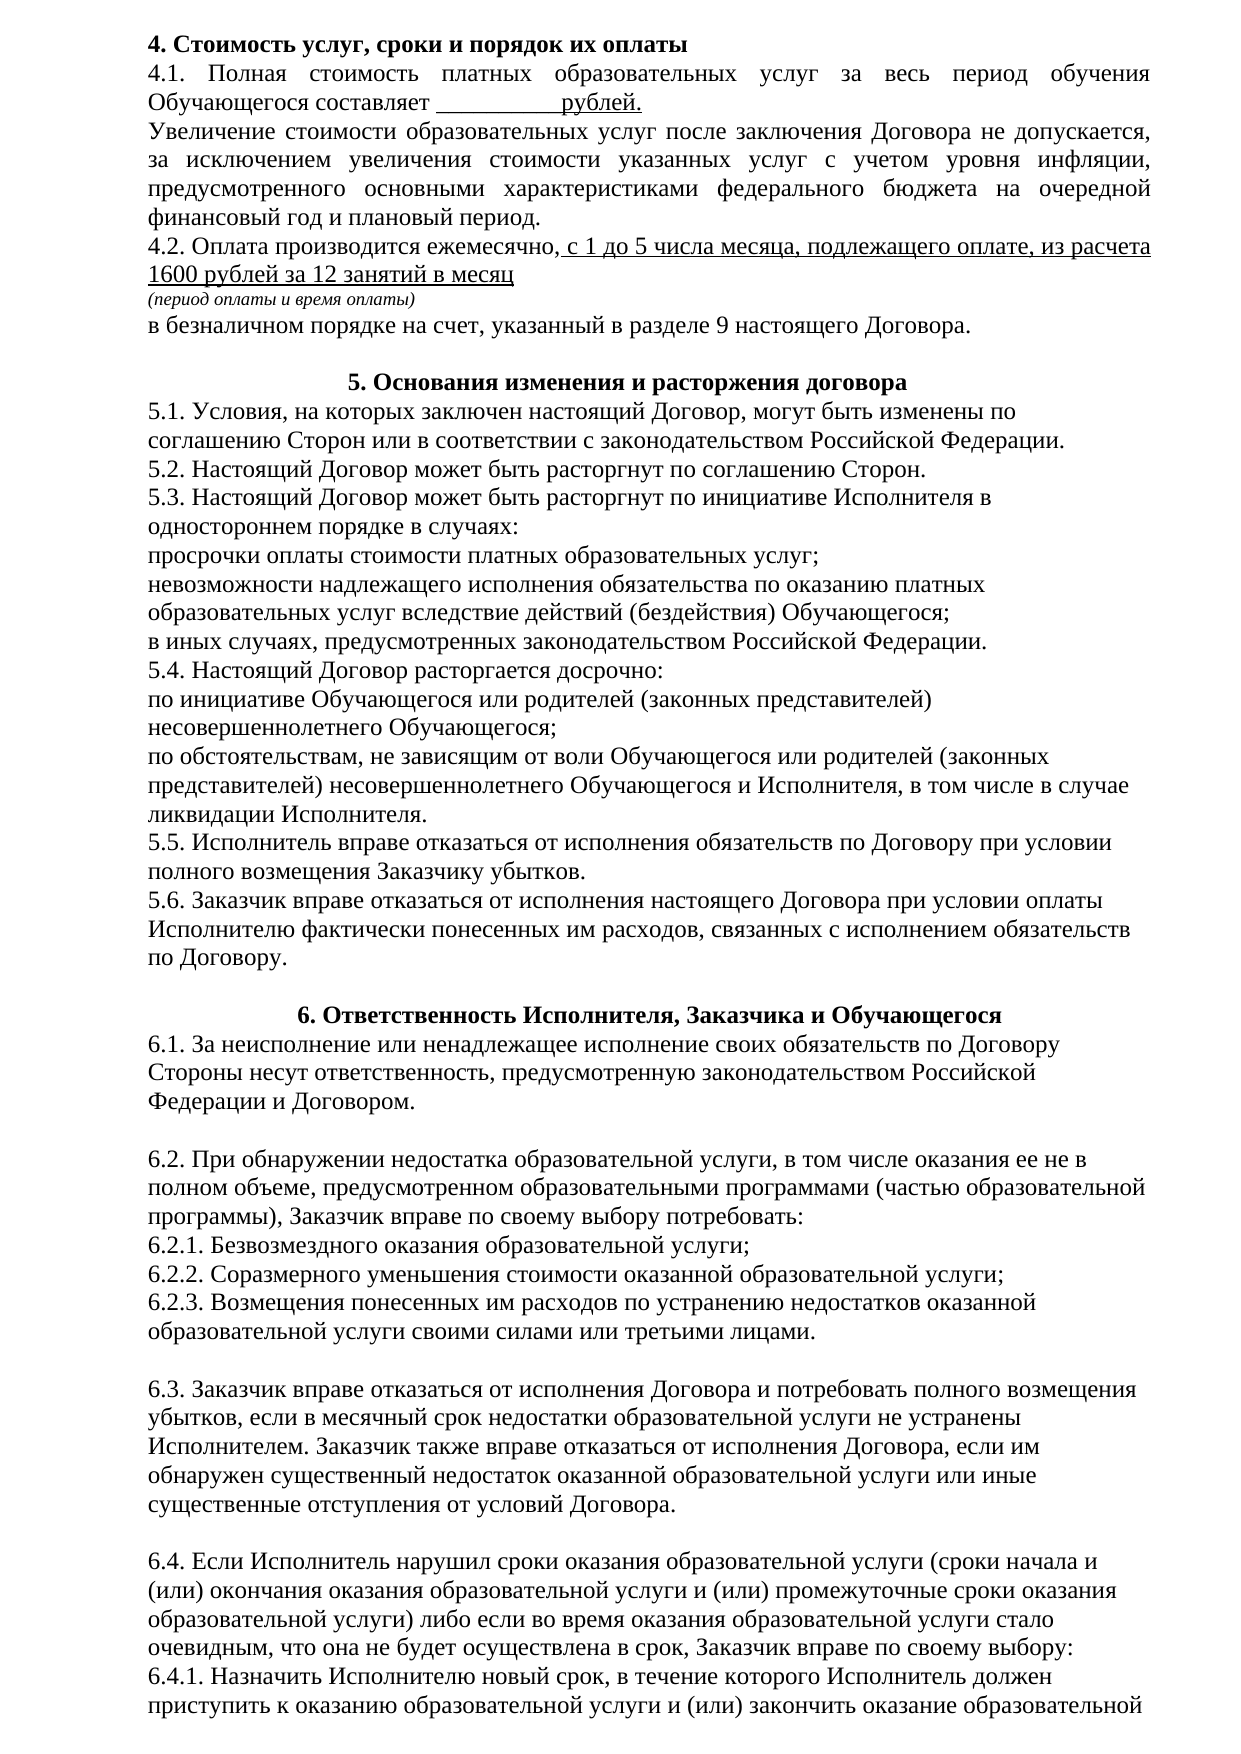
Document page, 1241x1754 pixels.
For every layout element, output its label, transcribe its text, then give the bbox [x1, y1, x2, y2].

text 5. Основания изменения и расторжения договора [103, 367, 1152, 396]
text Увеличение стоимости образовательных услуг после заключения Договора не допускается, за исключением увеличения стоимости указанных услуг с учетом уровня инфляции, предусмотренного основными характеристиками федерального бюджета на очередной финансовый год и плановый период. [148, 116, 1152, 231]
text 5.2. Настоящий Договор может быть расторгнут по соглашению Сторон. [148, 454, 1152, 482]
text 6.1. За неисполнение или ненадлежащее исполнение своих обязательств по Договору Стороны несут ответственность, предусмотренную законодательством Российской Федерации и Договором. [148, 1029, 1152, 1115]
text просрочки оплаты стоимости платных образовательных услуг; [148, 540, 1152, 569]
text 5.5. Исполнитель вправе отказаться от исполнения обязательств по Договору при условии полного возмещения Заказчику убытков. [148, 827, 1152, 885]
text по инициативе Обучающегося или родителей (законных представителей) несовершеннолетнего Обучающегося; [148, 684, 1152, 741]
text (период оплаты и время оплаты) [148, 288, 1152, 310]
text 4.1. Полная стоимость платных образовательных услуг за весь период обучения Обучающегося составляет __________рублей. [148, 58, 1152, 116]
text 6.2.2. Соразмерного уменьшения стоимости оказанной образовательной услуги; [148, 1259, 1152, 1287]
text в иных случаях, предусмотренных законодательством Российской Федерации. [148, 626, 1152, 655]
text 4.2. Оплата производится ежемесячно, с 1 до 5 числа месяца, подлежащего оплате, из расчета 1600 рублей за 12 занятий в месяц [148, 231, 1152, 288]
text 6.2.1. Безвозмездного оказания образовательной услуги; [148, 1230, 1152, 1259]
text 6. Ответственность Исполнителя, Заказчика и Обучающегося [148, 1000, 1152, 1029]
text в безналичном порядке на счет, указанный в разделе 9 настоящего Договора. [148, 310, 1152, 339]
text 6.4. Если Исполнитель нарушил сроки оказания образовательной услуги (сроки начала и (или) окончания оказания образовательной услуги и (или) промежуточные сроки оказания образовательной услуги) либо если во время оказания образовательной услуги стало очевидным, что она не будет осуществлена в срок, Заказчик вправе по своему выбору: [148, 1546, 1152, 1661]
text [148, 1661, 1152, 1719]
text 5.3. Настоящий Договор может быть расторгнут по инициативе Исполнителя в одностороннем порядке в случаях: [148, 482, 1152, 540]
text невозможности надлежащего исполнения обязательства по оказанию платных образовательных услуг вследствие действий (бездействия) Обучающегося; [148, 569, 1152, 626]
text 4. Стоимость услуг, сроки и порядок их оплаты [148, 29, 1152, 58]
text 6.3. Заказчик вправе отказаться от исполнения Договора и потребовать полного возмещения убытков, если в месячный срок недостатки образовательной услуги не устранены Исполнителем. Заказчик также вправе отказаться от исполнения Договора, если им обнаружен существенный недостаток оказанной образовательной услуги или иные существенные отступления от условий Договора. [148, 1374, 1152, 1517]
text 6.2.3. Возмещения понесенных им расходов по устранению недостатков оказанной образовательной услуги своими силами или третьими лицами. [148, 1287, 1152, 1345]
text по обстоятельствам, не зависящим от воли Обучающегося или родителей (законных представителей) несовершеннолетнего Обучающегося и Исполнителя, в том числе в случае ликвидации Исполнителя. [148, 741, 1152, 827]
text 6.2. При обнаружении недостатка образовательной услуги, в том числе оказания ее не в полном объеме, предусмотренном образовательными программами (частью образовательной программы), Заказчик вправе по своему выбору потребовать: [148, 1144, 1152, 1230]
text 5.4. Настоящий Договор расторгается досрочно: [148, 655, 1152, 684]
text 5.1. Условия, на которых заключен настоящий Договор, могут быть изменены по соглашению Сторон или в соответствии с законодательством Российской Федерации. [148, 396, 1152, 454]
text 5.6. Заказчик вправе отказаться от исполнения настоящего Договора при условии оплаты Исполнителю фактически понесенных им расходов, связанных с исполнением обязательств по Договору. [148, 885, 1152, 971]
